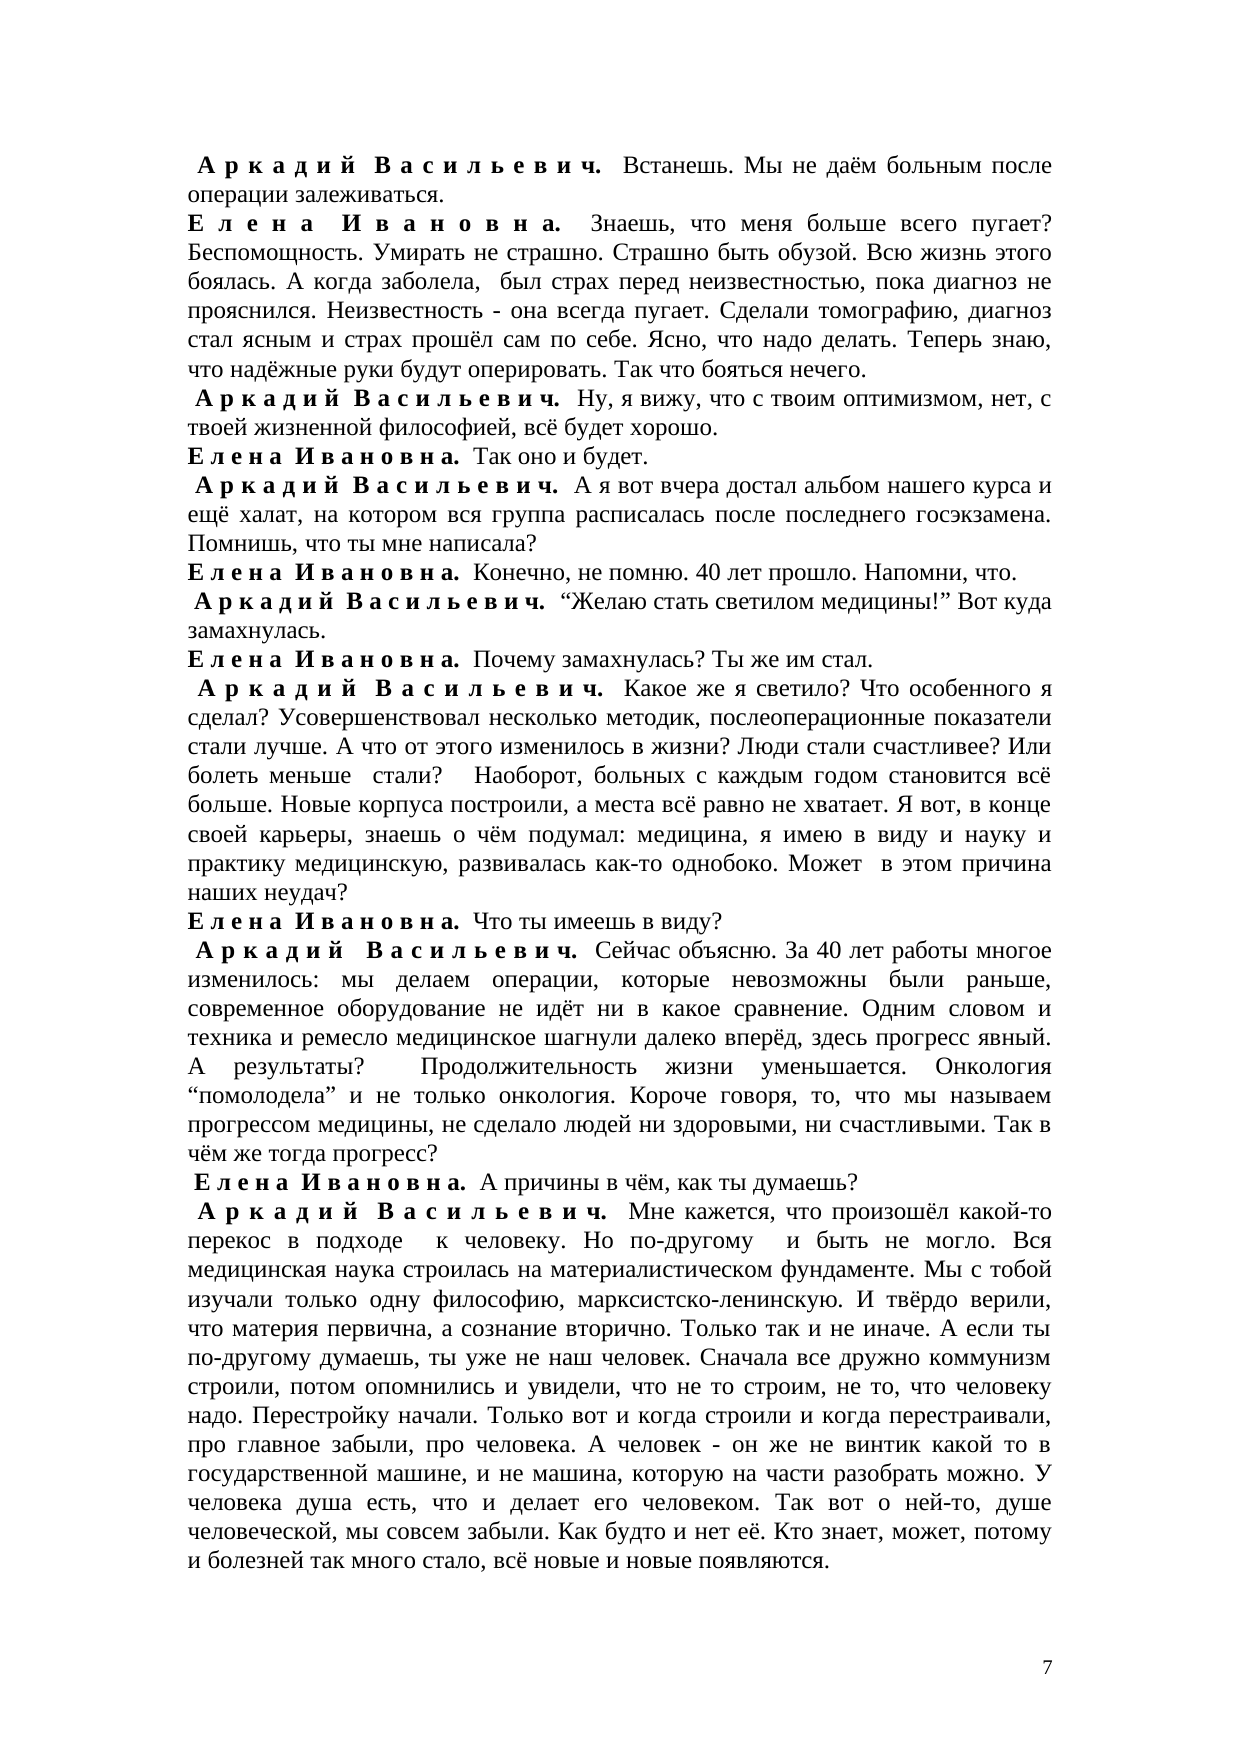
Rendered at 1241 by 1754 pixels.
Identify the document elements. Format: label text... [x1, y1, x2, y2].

text А р к а д и й В а с и л ь е в и ч. Ну, я вижу, что с твоим оптимизмом, нет, с твоей жизненной философией, всё будет хорошо. [187, 382, 1053, 441]
text А р к а д и й В а с и л ь е в и ч. “Желаю стать светилом медицины!” Вот куда замахнулась. [187, 586, 1053, 644]
text А р к а д и й В а с и л ь е в и ч. А я вот вчера достал альбом нашего курса и ещё халат, на котором вся группа расписалась после последнего госэкзамена. Помнишь, что ты мне написала? [187, 470, 1053, 557]
text Е л е н а И в а н о в н а. А причины в чём, как ты думаешь? [187, 1167, 1053, 1196]
text Е л е н а И в а н о в н а. Знаешь, что меня больше всего пугает? Беспомощность. Умирать не страшно. Страшно быть обузой. Всю жизнь этого боялась. А когда заболела, был страх перед неизвестностью, пока диагноз не прояснился. Неизвестность - она всегда пугает. Сделали томографию, диагноз стал ясным и страх прошёл сам по себе. Ясно, что надо делать. Теперь знаю, что надёжные руки будут оперировать. Так что бояться нечего. [187, 208, 1053, 382]
text Е л е н а И в а н о в н а. Почему замахнулась? Ты же им стал. [187, 644, 1053, 673]
text Е л е н а И в а н о в н а. Что ты имеешь в виду? [187, 906, 1053, 935]
text А р к а д и й В а с и л ь е в и ч. Мне кажется, что произошёл какой-то перекос в подходе к человеку. Но по-другому и быть не могло. Вся медицинская наука строилась на материалистическом фундаменте. Мы с тобой изучали только одну философию, марксистско-ленинскую. И твёрдо верили, что материя первична, а сознание вторично. Только так и не иначе. А если ты по-другому думаешь, ты уже не наш человек. Сначала все дружно коммунизм строили, потом опомнились и увидели, что не то строим, не то, что человеку надо. Перестройку начали. Только вот и когда строили и когда перестраивали, про главное забыли, про человека. А человек - он же не винтик какой то в государственной машине, и не машина, которую на части разобрать можно. У человека душа есть, что и делает его человеком. Так вот о ней-то, душе человеческой, мы совсем забыли. Как будто и нет её. Кто знает, может, потому и болезней так много стало, всё новые и новые появляются. [187, 1196, 1053, 1574]
text А р к а д и й В а с и л ь е в и ч. Какое же я светило? Что особенного я сделал? Усовершенствовал несколько методик, послеоперационные показатели стали лучше. А что от этого изменилось в жизни? Люди стали счастливее? Или болеть меньше стали? Наоборот, больных с каждым годом становится всё больше. Новые корпуса построили, а места всё равно не хватает. Я вот, в конце своей карьеры, знаешь о чём подумал: медицина, я имею в виду и науку и практику медицинскую, развивалась как-то однобоко. Может в этом причина наших неудач? [187, 673, 1053, 906]
text Е л е н а И в а н о в н а. Так оно и будет. [187, 441, 1053, 470]
text Е л е н а И в а н о в н а. Конечно, не помню. 40 лет прошло. Напомни, что. [187, 557, 1053, 586]
text А р к а д и й В а с и л ь е в и ч. Встанешь. Мы не даём больным после операции залеживаться. [187, 150, 1053, 208]
text А р к а д и й В а с и л ь е в и ч. Сейчас объясню. За 40 лет работы многое изменилось: мы делаем операции, которые невозможны были раньше, современное оборудование не идёт ни в какое сравнение. Одним словом и техника и ремесло медицинское шагнули далеко вперёд, здесь прогресс явный. А результаты? Продолжительность жизни уменьшается. Онкология “помолодела” и не только онкология. Короче говоря, то, что мы называем прогрессом медицины, не сделало людей ни здоровыми, ни счастливыми. Так в чём же тогда прогресс? [187, 935, 1053, 1167]
